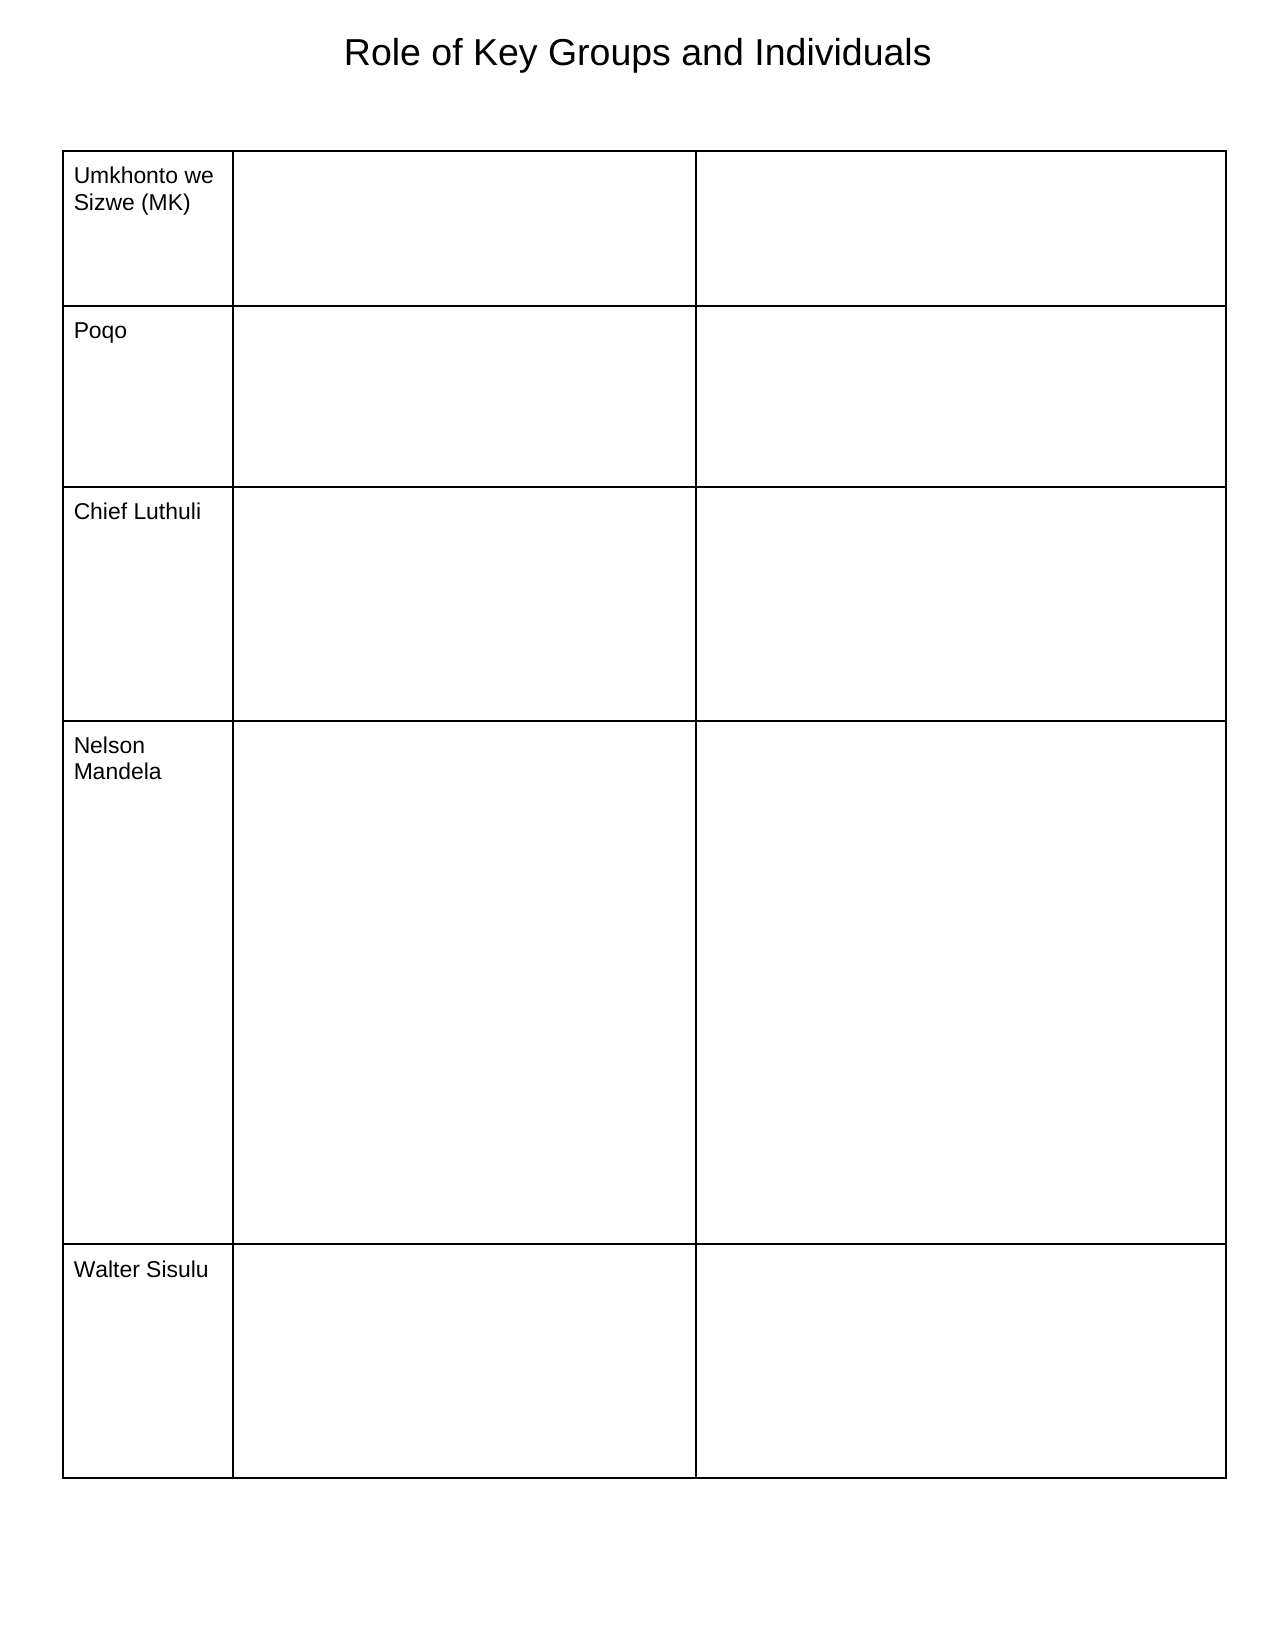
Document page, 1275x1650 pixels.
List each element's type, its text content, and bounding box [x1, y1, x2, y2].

table_cell [697, 1245, 1225, 1477]
table_cell [697, 152, 1225, 305]
table_cell [234, 152, 695, 305]
table_cell Walter Sisulu [64, 1245, 232, 1477]
table_cell [234, 488, 695, 719]
table_cell Umkhonto we Sizwe (MK) [64, 152, 232, 305]
table_cell [697, 722, 1225, 1243]
table_cell [697, 307, 1225, 486]
table_cell Poqo [64, 307, 232, 486]
table_cell [234, 722, 695, 1243]
table_cell [697, 488, 1225, 719]
table_cell [234, 1245, 695, 1477]
table_cell Nelson Mandela [64, 722, 232, 1243]
table_cell [234, 307, 695, 486]
table_cell Chief Luthuli [64, 488, 232, 719]
